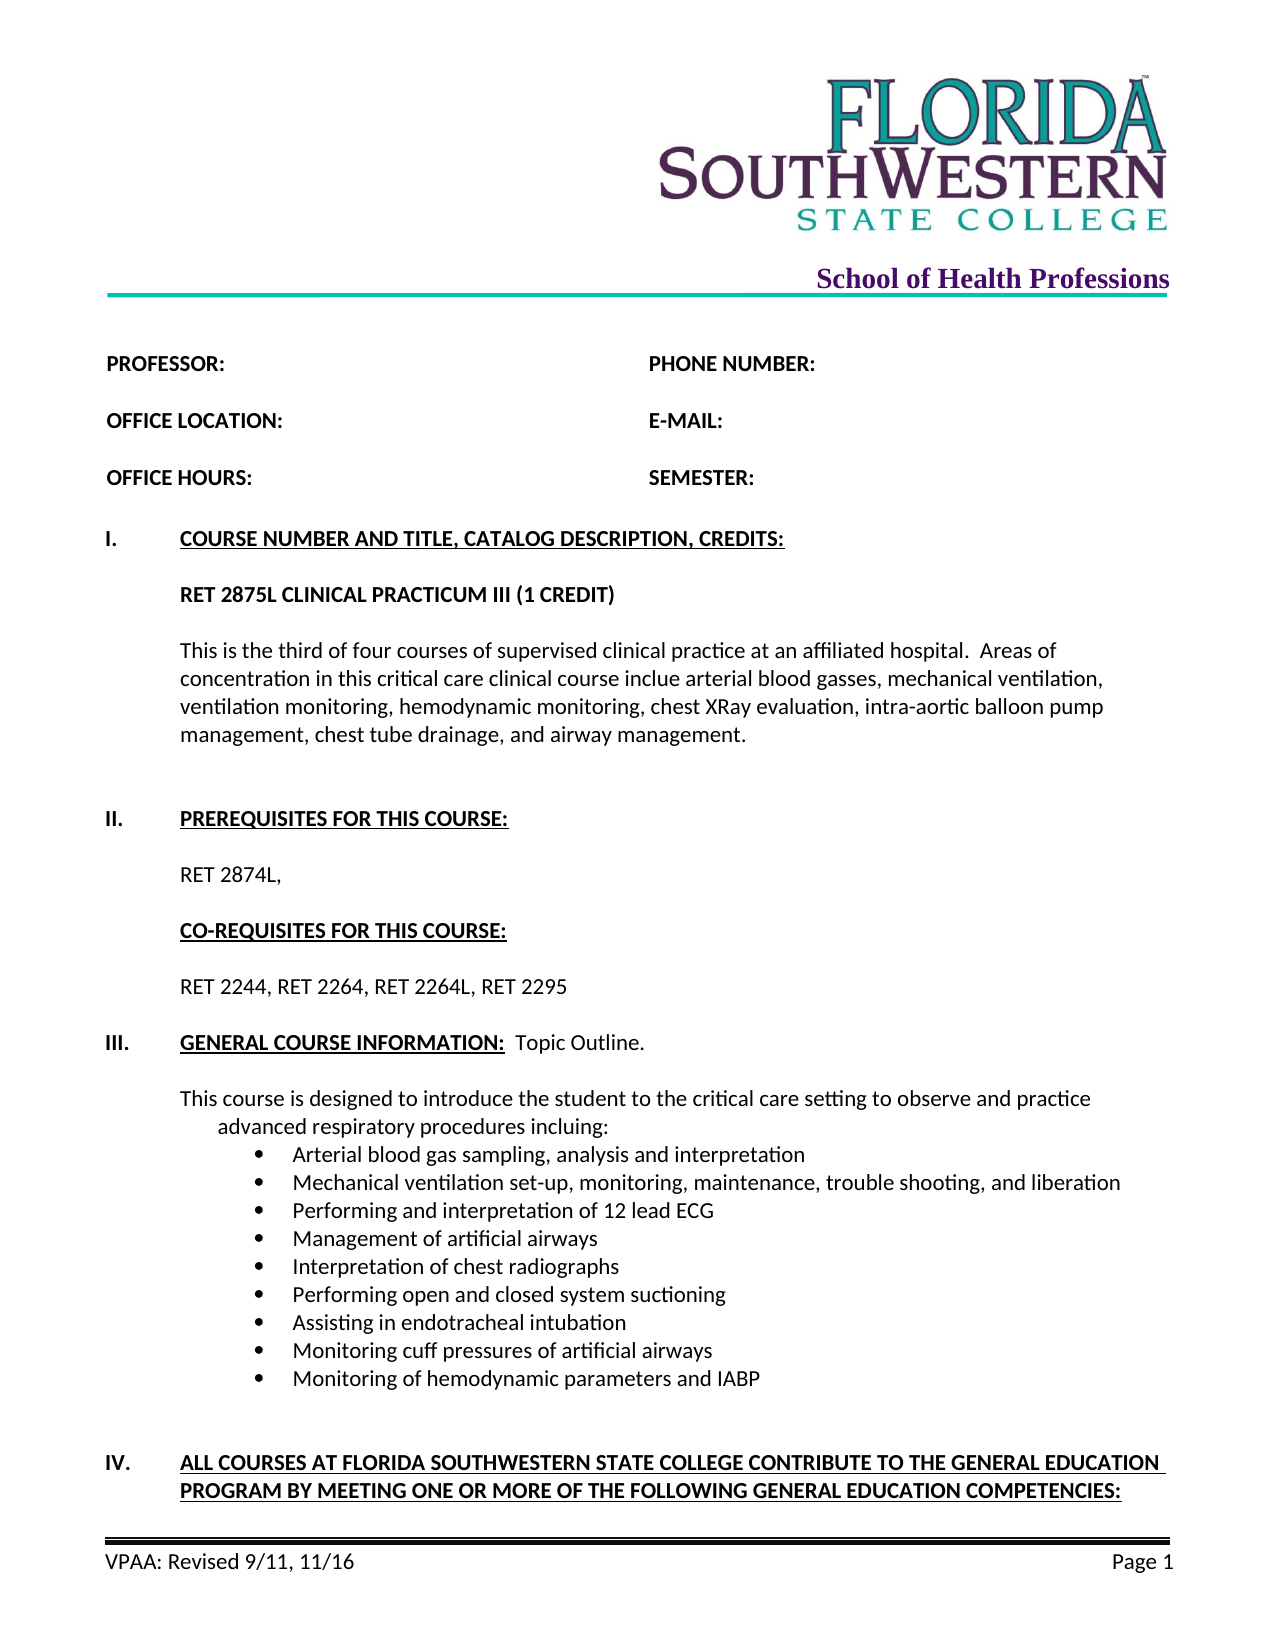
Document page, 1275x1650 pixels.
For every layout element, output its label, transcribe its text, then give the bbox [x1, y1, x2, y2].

list Monitoring of hemodynamic parameters and IABP [255, 1364, 1170, 1392]
text RET 2874L, [180, 860, 1170, 888]
list Arterial blood gas sampling, analysis and interpretation [255, 1140, 1170, 1168]
list Interpretation of chest radiographs [255, 1252, 1170, 1280]
list Mechanical ventilation set-up, monitoring, maintenance, trouble shooting, and liberation [255, 1168, 1170, 1196]
list COURSE NUMBER AND TITLE, CATALOG DESCRIPTION, CREDITS: [105, 524, 1170, 552]
list GENERAL COURSE INFORMATION: Topic Outline. [105, 1028, 1170, 1056]
list Performing open and closed system suctioning [255, 1280, 1170, 1308]
list PREREQUISITES FOR THIS COURSE: [105, 804, 1170, 832]
table_cell OFFICE HOURS: [95, 439, 637, 496]
list Assisting in endotracheal intubation [255, 1308, 1170, 1336]
table_cell OFFICE LOCATION: [95, 381, 637, 438]
text This course is designed to introduce the student to the critical care setting to observe and practice advanced respiratory procedures incluing: [180, 1084, 1170, 1140]
list All courses at Florida SouthWestern State College contribute to the general education program by meeting one or more of the following general education competencies: [105, 1448, 1170, 1504]
text This is the third of four courses of supervised clinical practice at an affiliated hospital. Areas of concentration in this critical care clinical course inclue arterial blood gasses, mechanical ventilation, ventilation monitoring, hemodynamic monitoring, chest XRay evaluation, intra-aortic balloon pump management, chest tube drainage, and airway management. [180, 636, 1170, 748]
list Monitoring cuff pressures of artificial airways [255, 1336, 1170, 1364]
table_header PHONE NUMBER: [638, 324, 1180, 381]
text RET 2875L CLINICAL PRACTICUM III (1 CREDIT) [105, 580, 1170, 608]
table_header PROFESSOR: [95, 324, 637, 381]
list Performing and interpretation of 12 lead ECG [255, 1196, 1170, 1224]
text RET 2244, RET 2264, RET 2264L, RET 2295 [105, 972, 1170, 1000]
text CO-REQUISITES FOR THIS COURSE: [105, 916, 1170, 944]
list Management of artificial airways [255, 1224, 1170, 1252]
picture [657, 75, 1170, 233]
table_cell SEMESTER: [638, 439, 1180, 496]
table_cell E-MAIL: [638, 381, 1180, 438]
